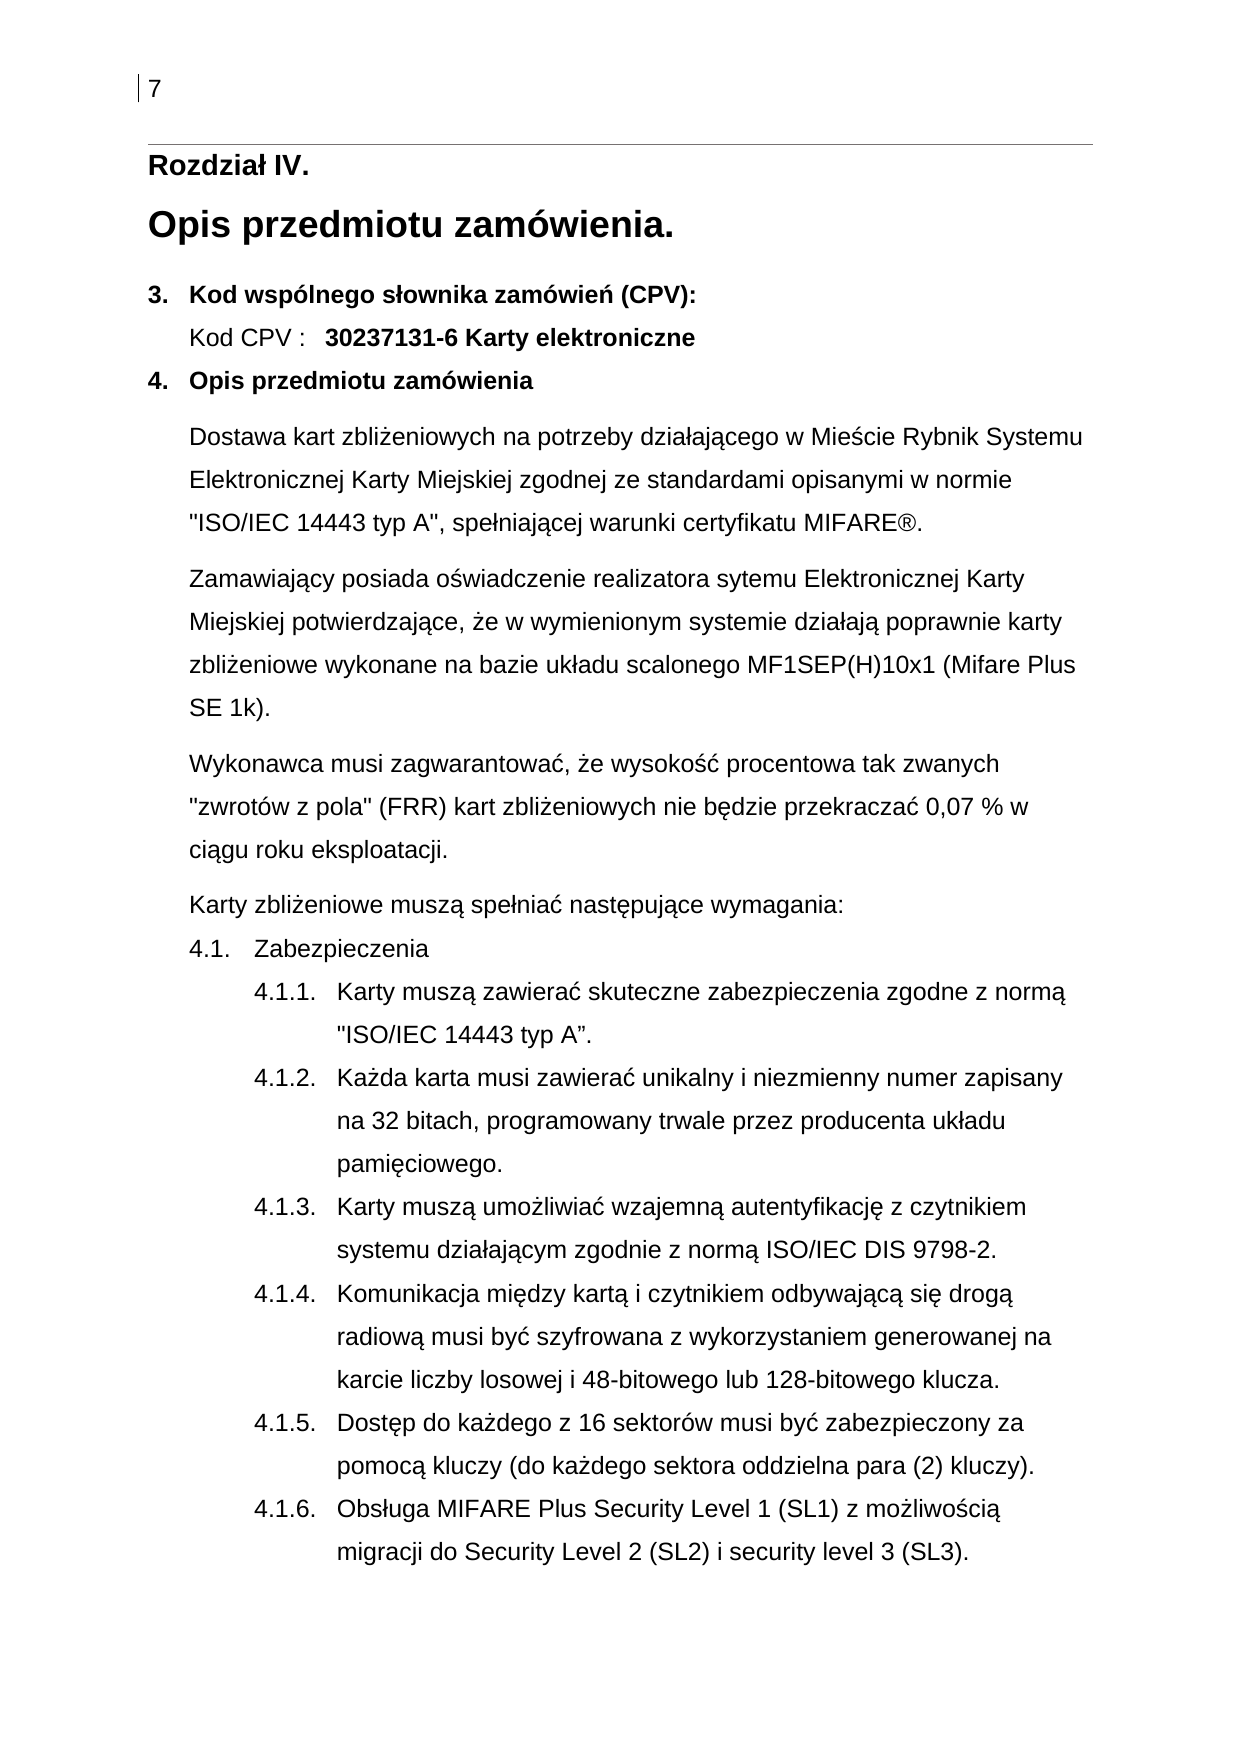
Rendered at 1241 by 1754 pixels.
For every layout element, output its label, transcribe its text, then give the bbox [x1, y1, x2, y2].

list Opis przedmiotu zamówienia [148, 366, 1093, 395]
list Karty muszą zawierać skuteczne zabezpieczenia zgodne z normą "ISO/IEC 14443 typ A”. [254, 977, 1093, 1049]
subtitle Opis przedmiotu zamówienia. [148, 148, 1093, 246]
list Karty muszą umożliwiać wzajemną autentyfikację z czytnikiem systemu działającym zgodnie z normą ISO/IEC DIS 9798-2. [254, 1192, 1093, 1264]
list Kod wspólnego słownika zamówień (CPV): [148, 280, 1093, 309]
list Każda karta musi zawierać unikalny i niezmienny numer zapisany na 32 bitach, programowany trwale przez producenta układu pamięciowego. [254, 1063, 1093, 1178]
list Zabezpieczenia [189, 934, 1093, 962]
text Dostawa kart zbliżeniowych na potrzeby działającego w Mieście Rybnik Systemu Elektronicznej Karty Miejskiej zgodnej ze standardami opisanymi w normie "ISO/IEC 14443 typ A", spełniającej warunki certyfikatu MIFARE®. [189, 422, 1093, 537]
text Kod CPV : 30237131-6 Karty elektroniczne [189, 323, 1093, 352]
text Wykonawca musi zagwarantować, że wysokość procentowa tak zwanych "zwrotów z pola" (FRR) kart zbliżeniowych nie będzie przekraczać 0,07 % w ciągu roku eksploatacji. [189, 749, 1093, 864]
list Obsługa MIFARE Plus Security Level 1 (SL1) z możliwością migracji do Security Level 2 (SL2) i security level 3 (SL3). [254, 1494, 1093, 1566]
list Komunikacja między kartą i czytnikiem odbywającą się drogą radiową musi być szyfrowana z wykorzystaniem generowanej na karcie liczby losowej i 48-bitowego lub 128-bitowego klucza. [254, 1279, 1093, 1394]
text Zamawiający posiada oświadczenie realizatora sytemu Elektronicznej Karty Miejskiej potwierdzające, że w wymienionym systemie działają poprawnie karty zbliżeniowe wykonane na bazie układu scalonego MF1SEP(H)10x1 (Mifare Plus SE 1k). [189, 564, 1093, 722]
text Karty zbliżeniowe muszą spełniać następujące wymagania: [148, 891, 1093, 919]
list Dostęp do każdego z 16 sektorów musi być zabezpieczony za pomocą kluczy (do każdego sektora oddzielna para (2) kluczy). [254, 1408, 1093, 1480]
